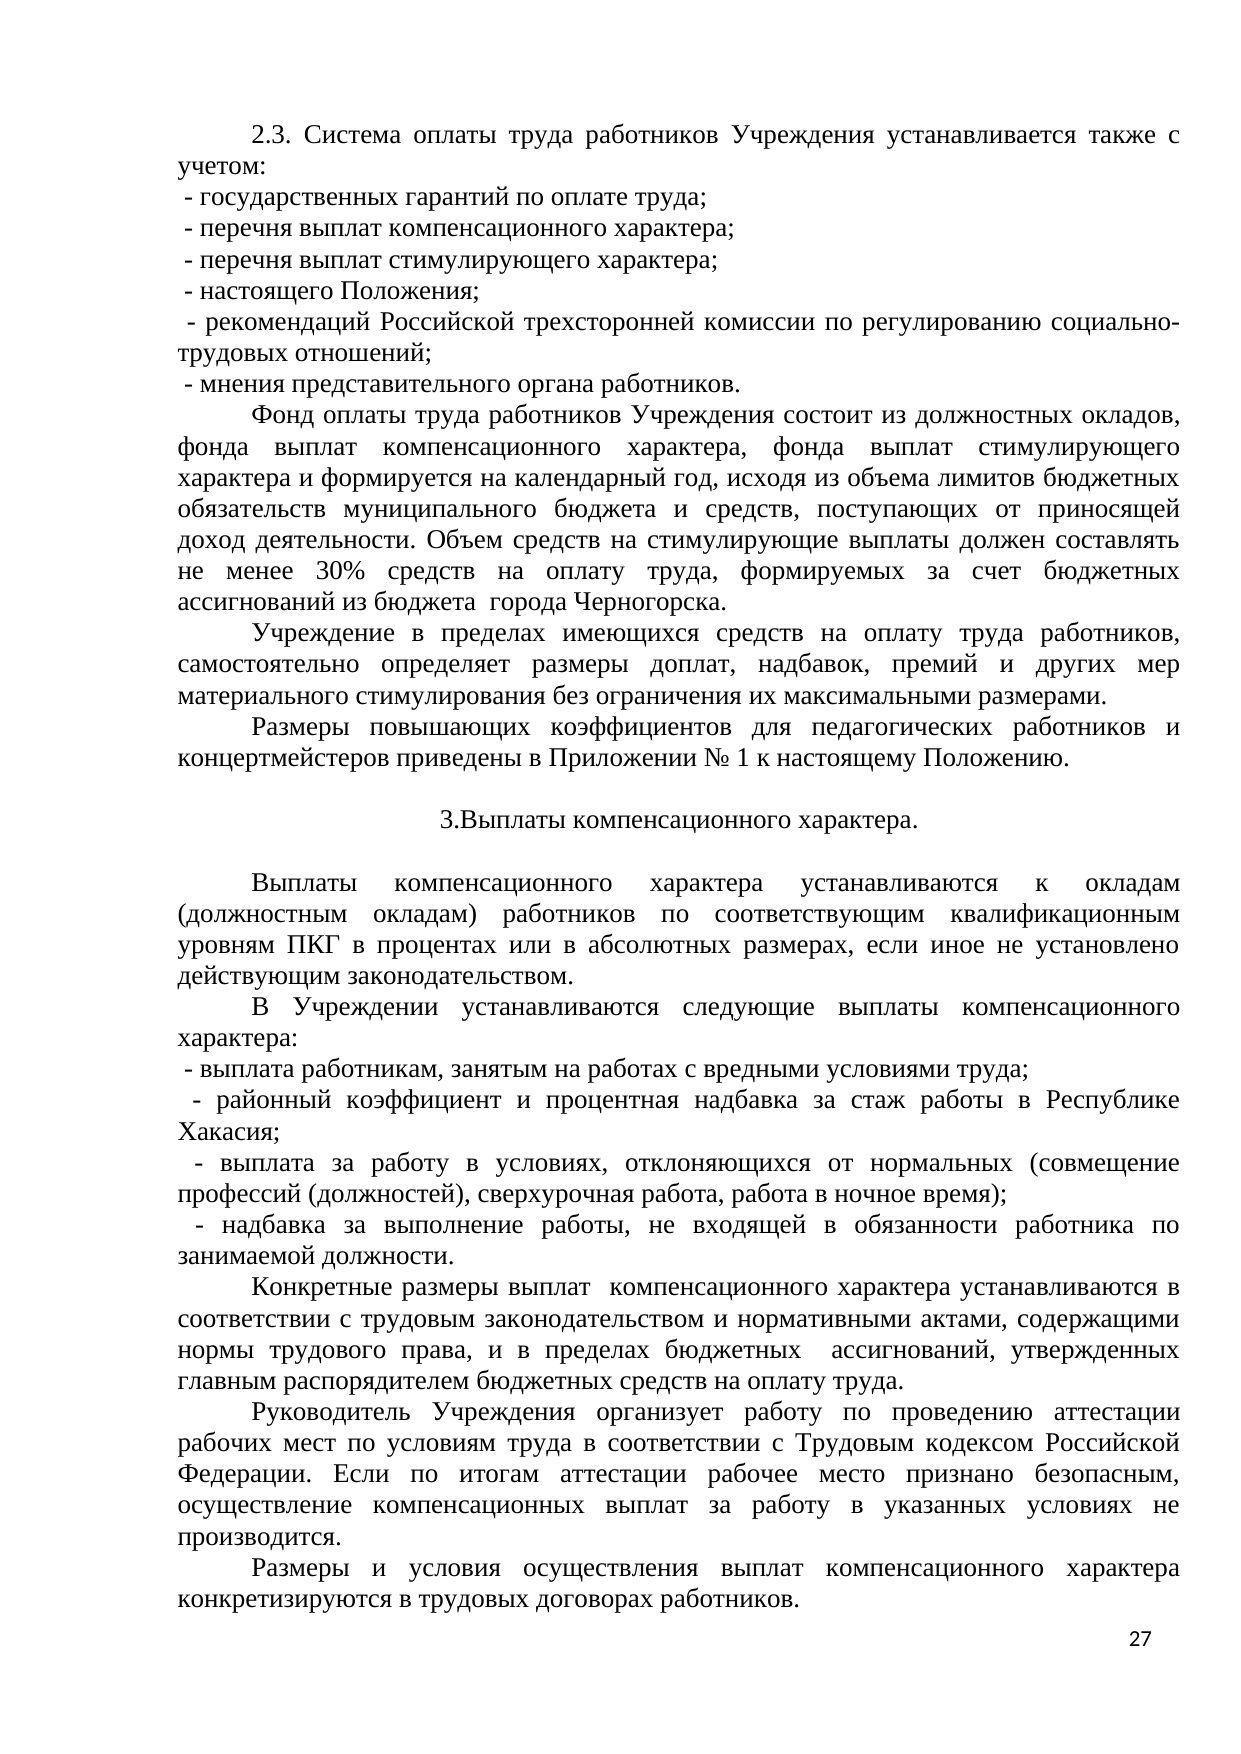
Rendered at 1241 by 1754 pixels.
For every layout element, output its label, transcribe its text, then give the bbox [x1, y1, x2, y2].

text Руководитель Учреждения организует работу по проведению аттестации рабочих мест по условиям труда в соответствии с Трудовым кодексом Российской Федерации. Если по итогам аттестации рабочее место признано безопасным, осуществление компенсационных выплат за работу в указанных условиях не производится. [177, 1395, 1181, 1551]
list Учреждение в пределах имеющихся средств на оплату труда работников, самостоятельно определяет размеры доплат, надбавок, премий и других мер материального стимулирования без ограничения их максимальными размерами. [177, 616, 1181, 710]
text Конкретные размеры выплат компенсационного характера устанавливаются в соответствии с трудовым законодательством и нормативными актами, содержащими нормы трудового права, и в пределах бюджетных ассигнований, утвержденных главным распорядителем бюджетных средств на оплату труда. [177, 1271, 1181, 1395]
list 2.3. Система оплаты труда работников Учреждения устанавливается также с учетом: [177, 118, 1181, 180]
text 3.Выплаты компенсационного характера. [177, 803, 1181, 834]
list - перечня выплат компенсационного характера; [177, 212, 1181, 243]
list - перечня выплат стимулирующего характера; [177, 243, 1181, 274]
list Фонд оплаты труда работников Учреждения состоит из должностных окладов, фонда выплат компенсационного характера, фонда выплат стимулирующего характера и формируется на календарный год, исходя из объема лимитов бюджетных обязательств муниципального бюджета и средств, поступающих от приносящей доход деятельности. Объем средств на стимулирующие выплаты должен составлять не менее 30% средств на оплату труда, формируемых за счет бюджетных ассигнований из бюджета города Черногорска. [177, 398, 1181, 616]
text - выплата за работу в условиях, отклоняющихся от нормальных (совмещение профессий (должностей), сверхурочная работа, работа в ночное время); [177, 1146, 1181, 1208]
text - выплата работникам, занятым на работах с вредными условиями труда; [177, 1052, 1181, 1084]
list - государственных гарантий по оплате труда; [177, 180, 1181, 212]
text - районный коэффициент и процентная надбавка за стаж работы в Республике Хакасия; [177, 1084, 1181, 1146]
list - настоящего Положения; [177, 274, 1181, 305]
text - надбавка за выполнение работы, не входящей в обязанности работника по занимаемой должности. [177, 1208, 1181, 1271]
list - рекомендаций Российской трехсторонней комиссии по регулированию социально-трудовых отношений; [177, 305, 1181, 367]
text В Учреждении устанавливаются следующие выплаты компенсационного характера: [177, 990, 1181, 1052]
text Размеры и условия осуществления выплат компенсационного характера конкретизируются в трудовых договорах работников. [177, 1551, 1181, 1613]
list - мнения представительного органа работников. [177, 367, 1181, 398]
list Размеры повышающих коэффициентов для педагогических работников и концертмейстеров приведены в Приложении № 1 к настоящему Положению. [177, 710, 1181, 772]
text Выплаты компенсационного характера устанавливаются к окладам (должностным окладам) работников по соответствующим квалификационным уровням ПКГ в процентах или в абсолютных размерах, если иное не установлено действующим законодательством. [177, 866, 1181, 990]
